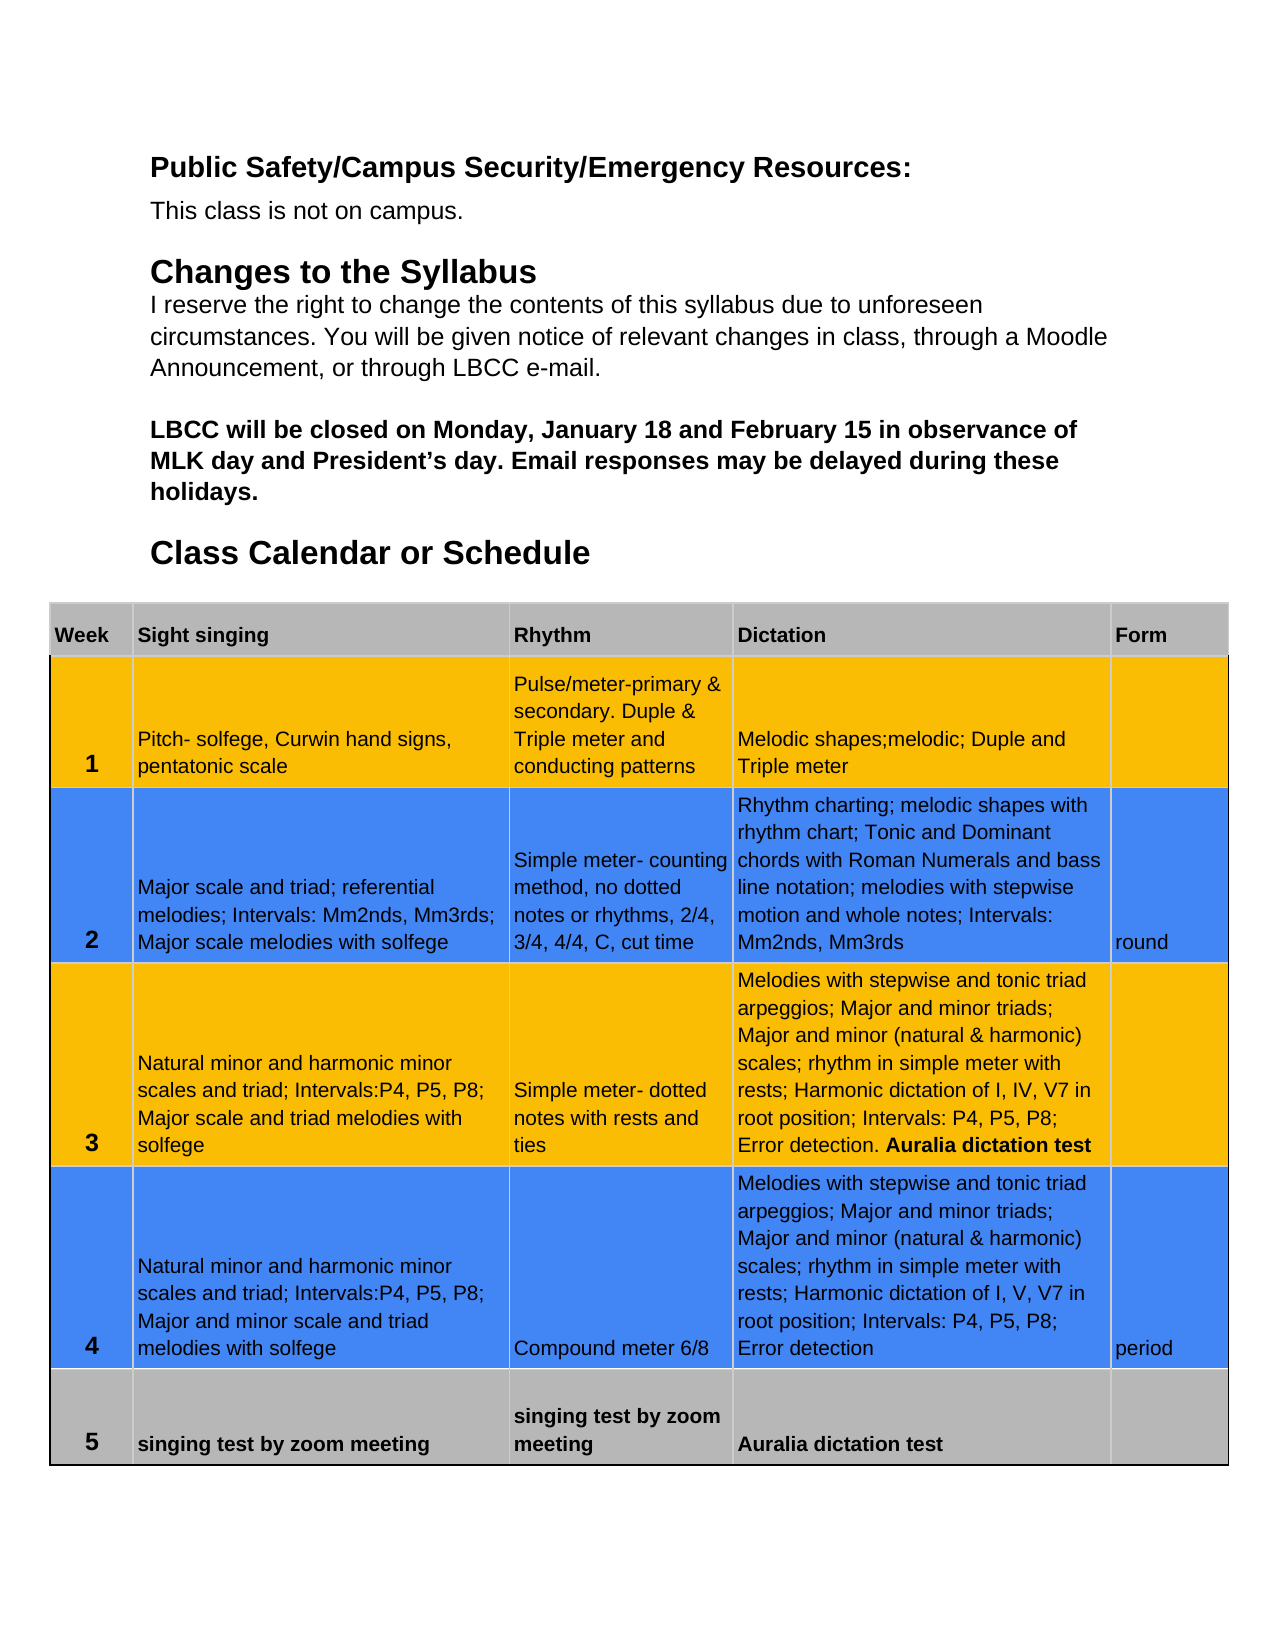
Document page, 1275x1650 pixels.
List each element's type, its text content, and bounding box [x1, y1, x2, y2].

text This class is not on campus. [150, 196, 1125, 225]
table_cell Pitch- solfege, Curwin hand signs, pentatonic scale [134, 657, 509, 787]
table_header Week [51, 604, 132, 655]
table_cell round [1112, 788, 1228, 962]
table_cell Auralia dictation test [734, 1370, 1110, 1464]
table_cell 4 [51, 1167, 132, 1368]
text LBCC will be closed on Monday, January 18 and February 15 in observance of MLK day and President’s day. Email responses may be delayed during these holidays. [150, 415, 1125, 506]
subtitle Changes to the Syllabus [150, 252, 1125, 291]
table_cell 3 [51, 964, 132, 1165]
table_cell [1112, 657, 1228, 787]
table_cell Natural minor and harmonic minor scales and triad; Intervals:P4, P5, P8; Major and minor scale and triad melodies with solfege [134, 1167, 509, 1368]
table_header Rhythm [510, 604, 732, 655]
text I reserve the right to change the contents of this syllabus due to unforeseen circumstances. You will be given notice of relevant changes in class, through a Moodle Announcement, or through LBCC e-mail. [150, 291, 1125, 381]
table_cell Melodies with stepwise and tonic triad arpeggios; Major and minor triads; Major and minor (natural & harmonic) scales; rhythm in simple meter with rests; Harmonic dictation of I, IV, V7 in root position; Intervals: P4, P5, P8; Error detection. Auralia dictation test [734, 964, 1110, 1165]
table_cell Major scale and triad; referential melodies; Intervals: Mm2nds, Mm3rds; Major scale melodies with solfege [134, 788, 509, 962]
table_cell 5 [51, 1370, 132, 1464]
table_cell Simple meter- counting method, no dotted notes or rhythms, 2/4, 3/4, 4/4, C, cut time [510, 788, 732, 962]
subtitle Public Safety/Campus Security/Emergency Resources: [150, 150, 1125, 183]
table_cell [1112, 1370, 1228, 1464]
table_cell Rhythm charting; melodic shapes with rhythm chart; Tonic and Dominant chords with Roman Numerals and bass line notation; melodies with stepwise motion and whole notes; Intervals: Mm2nds, Mm3rds [734, 788, 1110, 962]
table_header Dictation [734, 604, 1110, 655]
table_cell singing test by zoom meeting [510, 1370, 732, 1464]
table_cell Pulse/meter-primary & secondary. Duple & Triple meter and conducting patterns [510, 657, 732, 787]
table_header Form [1112, 604, 1228, 655]
table_cell Natural minor and harmonic minor scales and triad; Intervals:P4, P5, P8; Major scale and triad melodies with solfege [134, 964, 509, 1165]
subtitle Class Calendar or Schedule [150, 533, 1125, 571]
table_header Sight singing [134, 604, 509, 655]
table_cell Compound meter 6/8 [510, 1167, 732, 1368]
table_cell Melodic shapes;melodic; Duple and Triple meter [734, 657, 1110, 787]
table_cell period [1112, 1167, 1228, 1368]
table_cell Melodies with stepwise and tonic triad arpeggios; Major and minor triads; Major and minor (natural & harmonic) scales; rhythm in simple meter with rests; Harmonic dictation of I, V, V7 in root position; Intervals: P4, P5, P8; Error detection [734, 1167, 1110, 1368]
table_cell 2 [51, 788, 132, 962]
table_cell 1 [51, 657, 132, 787]
table_cell singing test by zoom meeting [134, 1370, 509, 1464]
table_cell [1112, 964, 1228, 1165]
table_cell Simple meter- dotted notes with rests and ties [510, 964, 732, 1165]
